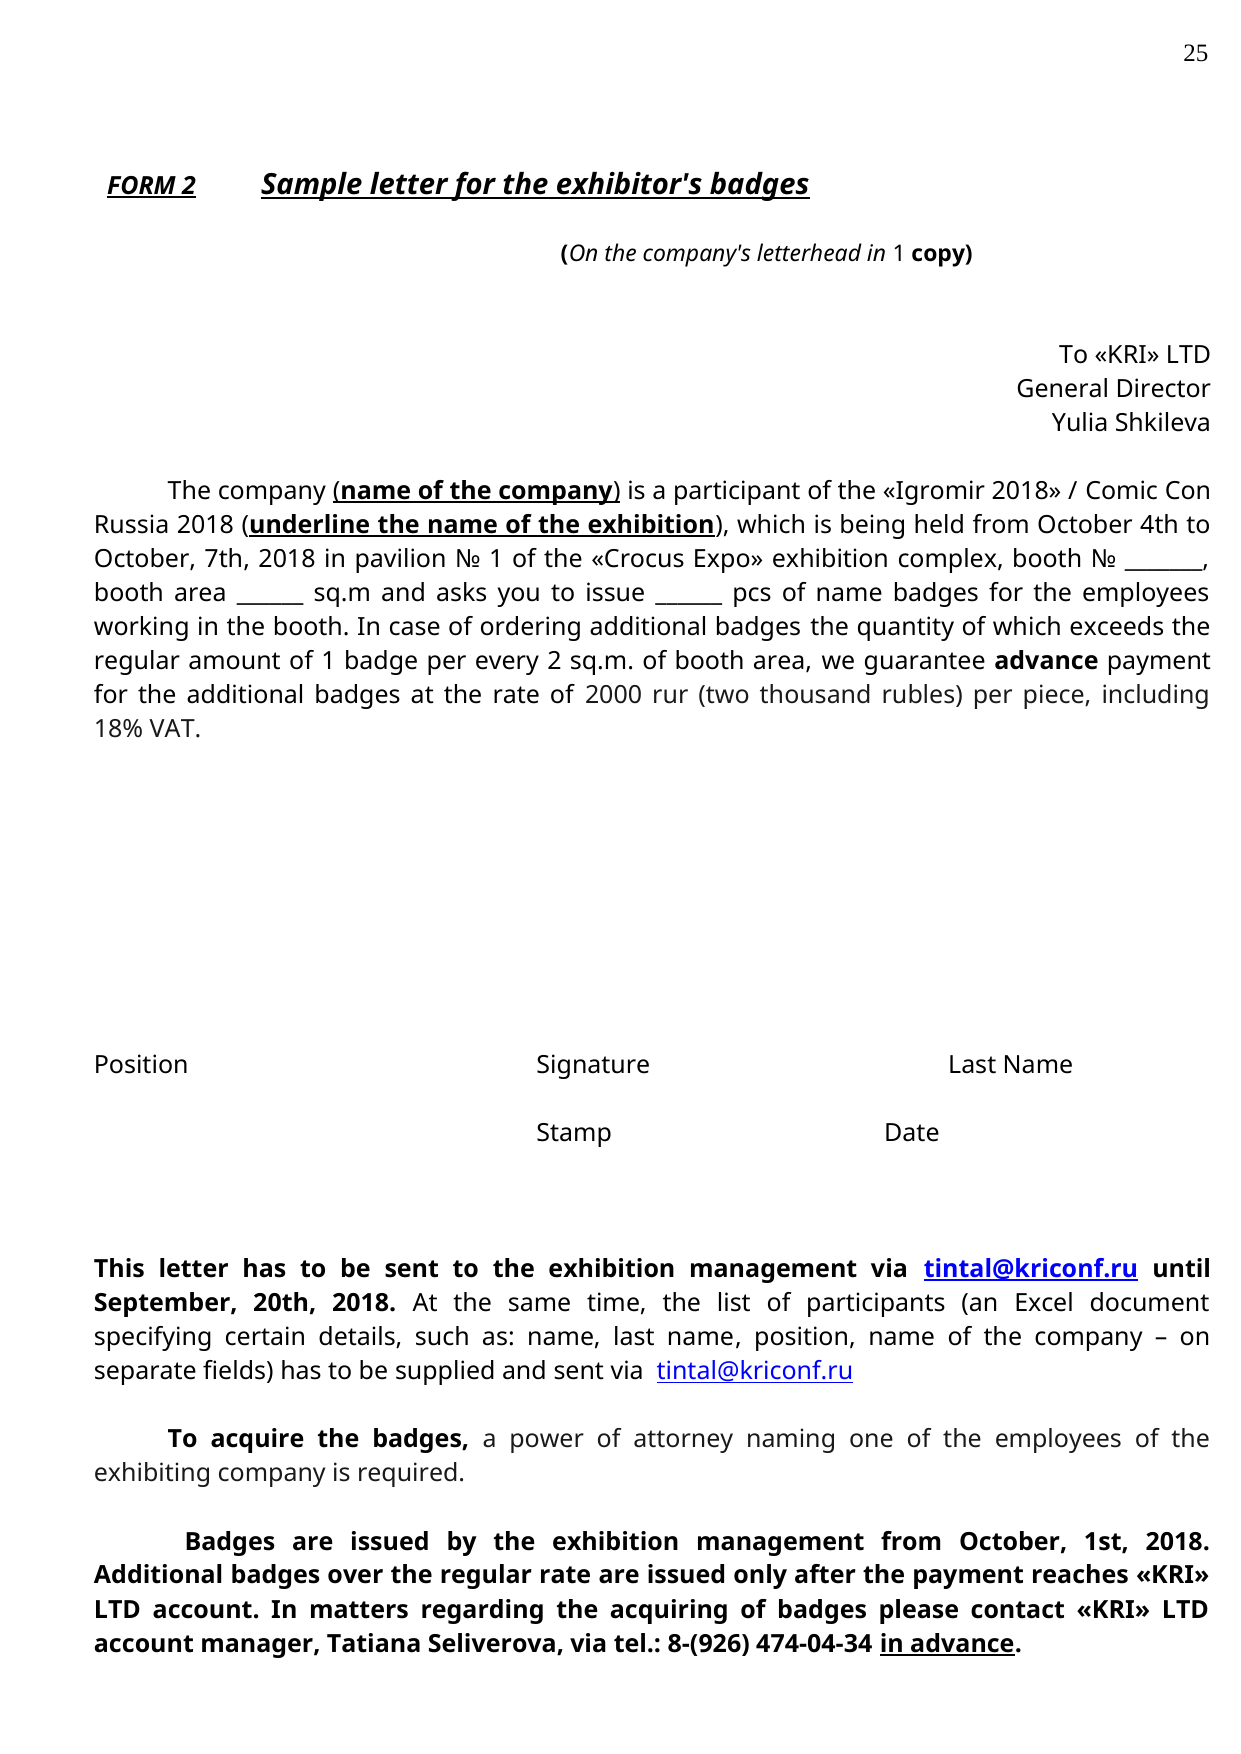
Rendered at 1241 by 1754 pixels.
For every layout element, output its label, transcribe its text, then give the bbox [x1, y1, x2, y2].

text This letter has to be sent to the exhibition management via tintal@kriconf.ru until September, 20th, 2018. At the same time, the list of participants (an Excel document specifying certain details, such as: name, last name, position, name of the company – on separate fields) has to be supplied and sent via tintal@kriconf.ru [94, 1251, 1211, 1387]
text To acquire the badges, a power of attorney naming one of the employees of the exhibiting company is required. [94, 1421, 1211, 1489]
text Position Signature Last Name [94, 1046, 1211, 1080]
text The company (name of the company) is a participant of the «Igromir 2018» / Comic Con Russia 2018 (underline the name of the exhibition), which is being held from October 4th to October, 7th, 2018 in pavilion № 1 of the «Crocus Expo» exhibition complex, booth № _______, booth area ______ sq.m and asks you to issue ______ pcs of name badges for the employees working in the booth. In case of ordering additional badges the quantity of which exceeds the regular amount of 1 badge per every 2 sq.m. of booth area, we guarantee advance payment for the additional badges at the rate of 2000 rur (two thousand rubles) per piece, including 18% VAT. [94, 472, 1211, 745]
text Yulia Shkileva [94, 404, 1211, 438]
text FORM 2 Sample letter for the exhibitor's badges [94, 163, 1211, 203]
text Stamp Date [94, 1114, 1211, 1148]
text To «KRI» LTD [94, 336, 1211, 370]
text Badges are issued by the exhibition management from October, 1st, 2018. Additional badges over the regular rate are issued only after the payment reaches «KRI» LTD account. In matters regarding the acquiring of badges please contact «KRI» LTD account manager, Tatiana Seliverova, via tel.: 8-(926) 474-04-34 in advance. [94, 1523, 1211, 1659]
text (On the company's letterhead in 1 copy) [94, 237, 1211, 268]
text General Director [94, 370, 1211, 404]
